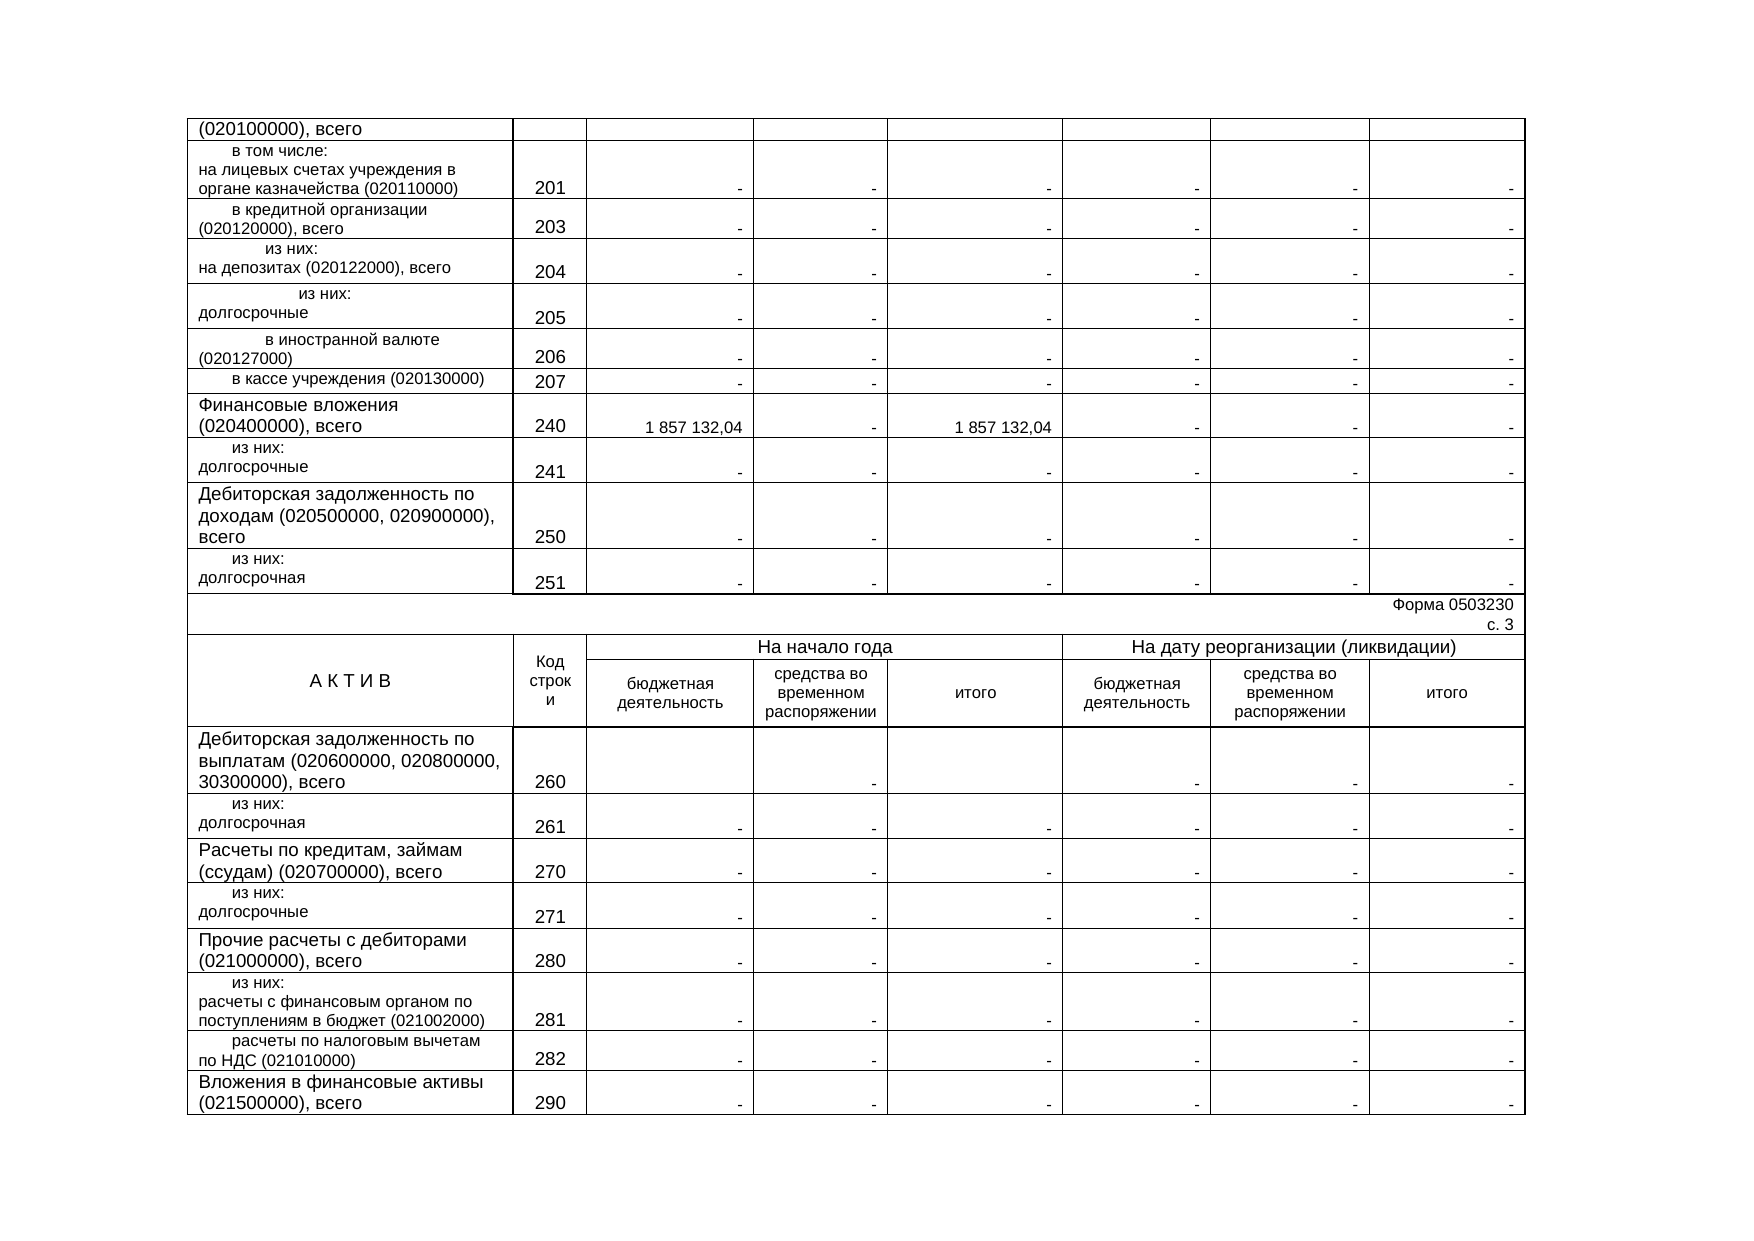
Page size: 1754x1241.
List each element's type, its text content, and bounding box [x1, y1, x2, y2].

table_cell 204 [514, 239, 586, 283]
table_cell - [888, 883, 1062, 927]
table_cell - [1211, 483, 1369, 548]
table_cell - [1370, 329, 1524, 368]
table_cell - [587, 794, 753, 838]
table_cell итого [1370, 660, 1524, 726]
table_cell А К Т И В [188, 635, 513, 726]
table_cell - [1063, 483, 1210, 548]
table_cell - [1370, 199, 1524, 238]
table_cell - [754, 239, 887, 283]
table_cell - [754, 141, 887, 198]
table_cell - [888, 284, 1062, 328]
table_cell - [1370, 973, 1524, 1030]
table_cell - [1063, 284, 1210, 328]
table_cell - [587, 329, 753, 368]
table_cell - [754, 929, 887, 972]
table_cell 250 [514, 483, 586, 548]
table_cell - [754, 1071, 887, 1114]
table_cell - [587, 549, 753, 593]
table_cell - [1211, 929, 1369, 972]
table_cell - [888, 329, 1062, 368]
table_cell - [1211, 284, 1369, 328]
table_cell - [1211, 1071, 1369, 1114]
table_cell 206 [514, 329, 586, 368]
table_cell в кассе учреждения (020130000) [188, 369, 512, 393]
table_cell - [1063, 1031, 1210, 1069]
table_cell - [1370, 284, 1524, 328]
table_cell - [587, 1071, 753, 1114]
table_cell - [1063, 119, 1210, 140]
table_cell - [1063, 199, 1210, 238]
table_cell - [754, 483, 887, 548]
table_cell - [587, 1031, 753, 1069]
table_cell - [1063, 141, 1210, 198]
table_cell - [1063, 239, 1210, 283]
table_cell средства во временном распоряжении [1211, 660, 1369, 726]
table_cell - [587, 119, 753, 140]
table_cell - [587, 883, 753, 927]
table_cell - [888, 119, 1062, 140]
table_cell - [754, 839, 887, 882]
table_cell - [1211, 329, 1369, 368]
table_cell - [754, 1031, 887, 1069]
table_cell [888, 595, 1063, 633]
table_cell 270 [514, 839, 586, 882]
table_cell - [587, 284, 753, 328]
table_cell - [1211, 199, 1369, 238]
table_cell - [1370, 1071, 1524, 1114]
table_cell - [1370, 239, 1524, 283]
table_cell - [587, 141, 753, 198]
table_cell из них: расчеты с финансовым органом по поступлениям в бюджет (021002000) [188, 973, 512, 1030]
table_cell 282 [514, 1031, 586, 1069]
table_cell из них: на депозитах (020122000), всего [188, 239, 512, 283]
table_cell из них: долгосрочные [188, 438, 512, 482]
table_cell - [1370, 549, 1524, 593]
table_cell Код строки [514, 635, 586, 726]
table_cell - [754, 369, 887, 393]
table_cell 280 [514, 929, 586, 972]
table_cell - [1370, 929, 1524, 972]
table_cell из них: долгосрочная [188, 549, 512, 593]
table_cell Форма 0503230 с. 3 [1369, 595, 1524, 633]
table_cell - [888, 483, 1062, 548]
table_cell - [1211, 549, 1369, 593]
table_cell - [888, 973, 1062, 1030]
table_cell - [587, 199, 753, 238]
table_cell - [1211, 883, 1369, 927]
table_cell из них: долгосрочные [188, 284, 512, 328]
table_cell - [1370, 839, 1524, 882]
table_cell - [1211, 141, 1369, 198]
table_cell - [754, 394, 887, 437]
table_cell 290 [514, 1071, 586, 1114]
table_cell - [1370, 394, 1524, 437]
table_cell - [888, 1071, 1062, 1114]
table_cell - [1211, 839, 1369, 882]
table_cell из них: долгосрочная [188, 794, 512, 838]
table_cell - [1211, 794, 1369, 838]
table_cell - [587, 839, 753, 882]
table_cell - [1370, 728, 1524, 793]
table_cell Вложения в финансовые активы (021500000), всего [188, 1071, 512, 1114]
table_cell в иностранной валюте (020127000) [188, 329, 512, 368]
table_cell - [1063, 329, 1210, 368]
table_cell - [754, 119, 887, 140]
table_cell - [754, 794, 887, 838]
table_cell - [587, 929, 753, 972]
table_cell 241 [514, 438, 586, 482]
table_cell - [587, 483, 753, 548]
table_cell 281 [514, 973, 586, 1030]
table_cell из них: долгосрочные [188, 883, 512, 927]
table_cell - [587, 239, 753, 283]
table_cell - [1370, 369, 1524, 393]
table_cell [587, 595, 754, 633]
table_cell - [587, 438, 753, 482]
table_cell [888, 728, 1062, 793]
table_cell - [1370, 119, 1524, 140]
table_cell 205 [514, 284, 586, 328]
table_cell [513, 595, 587, 633]
table_cell - [888, 929, 1062, 972]
table_cell - [1063, 839, 1210, 882]
table_cell [587, 728, 753, 793]
table_cell - [754, 329, 887, 368]
table_cell - [1370, 1031, 1524, 1069]
table_cell - [1063, 438, 1210, 482]
table_cell бюджетная деятельность [587, 660, 753, 726]
table_cell - [1063, 883, 1210, 927]
table_cell - [888, 839, 1062, 882]
table_cell бюджетная деятельность [1063, 660, 1210, 726]
table_cell - [888, 199, 1062, 238]
table_cell Прочие расчеты с дебиторами (021000000), всего [188, 929, 512, 972]
table_cell - [1211, 973, 1369, 1030]
table_cell - [754, 199, 887, 238]
table_cell итого [888, 660, 1062, 726]
table_cell 271 [514, 883, 586, 927]
table_cell 207 [514, 369, 586, 393]
table_cell - [888, 438, 1062, 482]
table_cell средства во временном распоряжении [754, 660, 887, 726]
table_cell 1 857 132,04 [888, 394, 1062, 437]
table_cell 203 [514, 199, 586, 238]
table_cell - [1370, 438, 1524, 482]
table_cell - [1370, 483, 1524, 548]
table_cell - [888, 549, 1062, 593]
table_cell - [1370, 141, 1524, 198]
table_cell Расчеты по кредитам, займам (ссудам) (020700000), всего [188, 839, 512, 882]
table_cell [1211, 595, 1369, 633]
table_cell - [754, 728, 887, 793]
table_cell [754, 595, 888, 633]
table_cell Дебиторская задолженность по выплатам (020600000, 020800000, 30300000), всего [188, 727, 512, 793]
table_cell 261 [514, 794, 586, 838]
table_cell - [587, 973, 753, 1030]
table_cell 1 857 132,04 [587, 394, 753, 437]
table_cell - [1211, 1031, 1369, 1069]
table_cell - [1211, 239, 1369, 283]
table_cell - [754, 883, 887, 927]
table_cell 251 [514, 549, 586, 593]
table_cell - [1063, 973, 1210, 1030]
table_cell - [1063, 929, 1210, 972]
table_cell - [1063, 394, 1210, 437]
table_cell На начало года [587, 635, 1062, 658]
table_cell расчеты по налоговым вычетам по НДС (021010000) [188, 1031, 512, 1069]
table_cell - [1370, 794, 1524, 838]
table_cell - [754, 549, 887, 593]
table_cell в кредитной организации (020120000), всего [188, 199, 512, 238]
table_cell - [888, 1031, 1062, 1069]
table_cell - [1211, 369, 1369, 393]
table_cell - [888, 369, 1062, 393]
table_cell Дебиторская задолженность по доходам (020500000, 020900000), всего [188, 483, 512, 548]
table_cell 201 [514, 141, 586, 198]
table_cell 200 [514, 119, 586, 140]
table_cell - [1211, 394, 1369, 437]
table_cell - [754, 438, 887, 482]
table_cell - [888, 794, 1062, 838]
table_cell - [1063, 794, 1210, 838]
table_cell 260 [514, 728, 586, 793]
table_cell - [888, 239, 1062, 283]
table_cell 240 [514, 394, 586, 437]
table_cell - [754, 973, 887, 1030]
table_cell - [1211, 438, 1369, 482]
table_cell - [1370, 883, 1524, 927]
table_cell [1063, 595, 1211, 633]
table_cell - [1063, 549, 1210, 593]
table_cell На дату реорганизации (ликвидации) [1063, 635, 1524, 658]
table_cell - [754, 284, 887, 328]
table_cell - [587, 369, 753, 393]
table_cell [188, 119, 512, 140]
table_cell - [1063, 1071, 1210, 1114]
table_cell [188, 594, 513, 633]
table_cell Финансовые вложения (020400000), всего [188, 394, 512, 437]
table_cell - [1211, 728, 1369, 793]
table_cell - [1063, 728, 1210, 793]
table_cell - [888, 141, 1062, 198]
table_cell - [1063, 369, 1210, 393]
table_cell - [1211, 119, 1369, 140]
table_cell в том числе: на лицевых счетах учреждения в органе казначейства (020110000) [188, 141, 512, 198]
